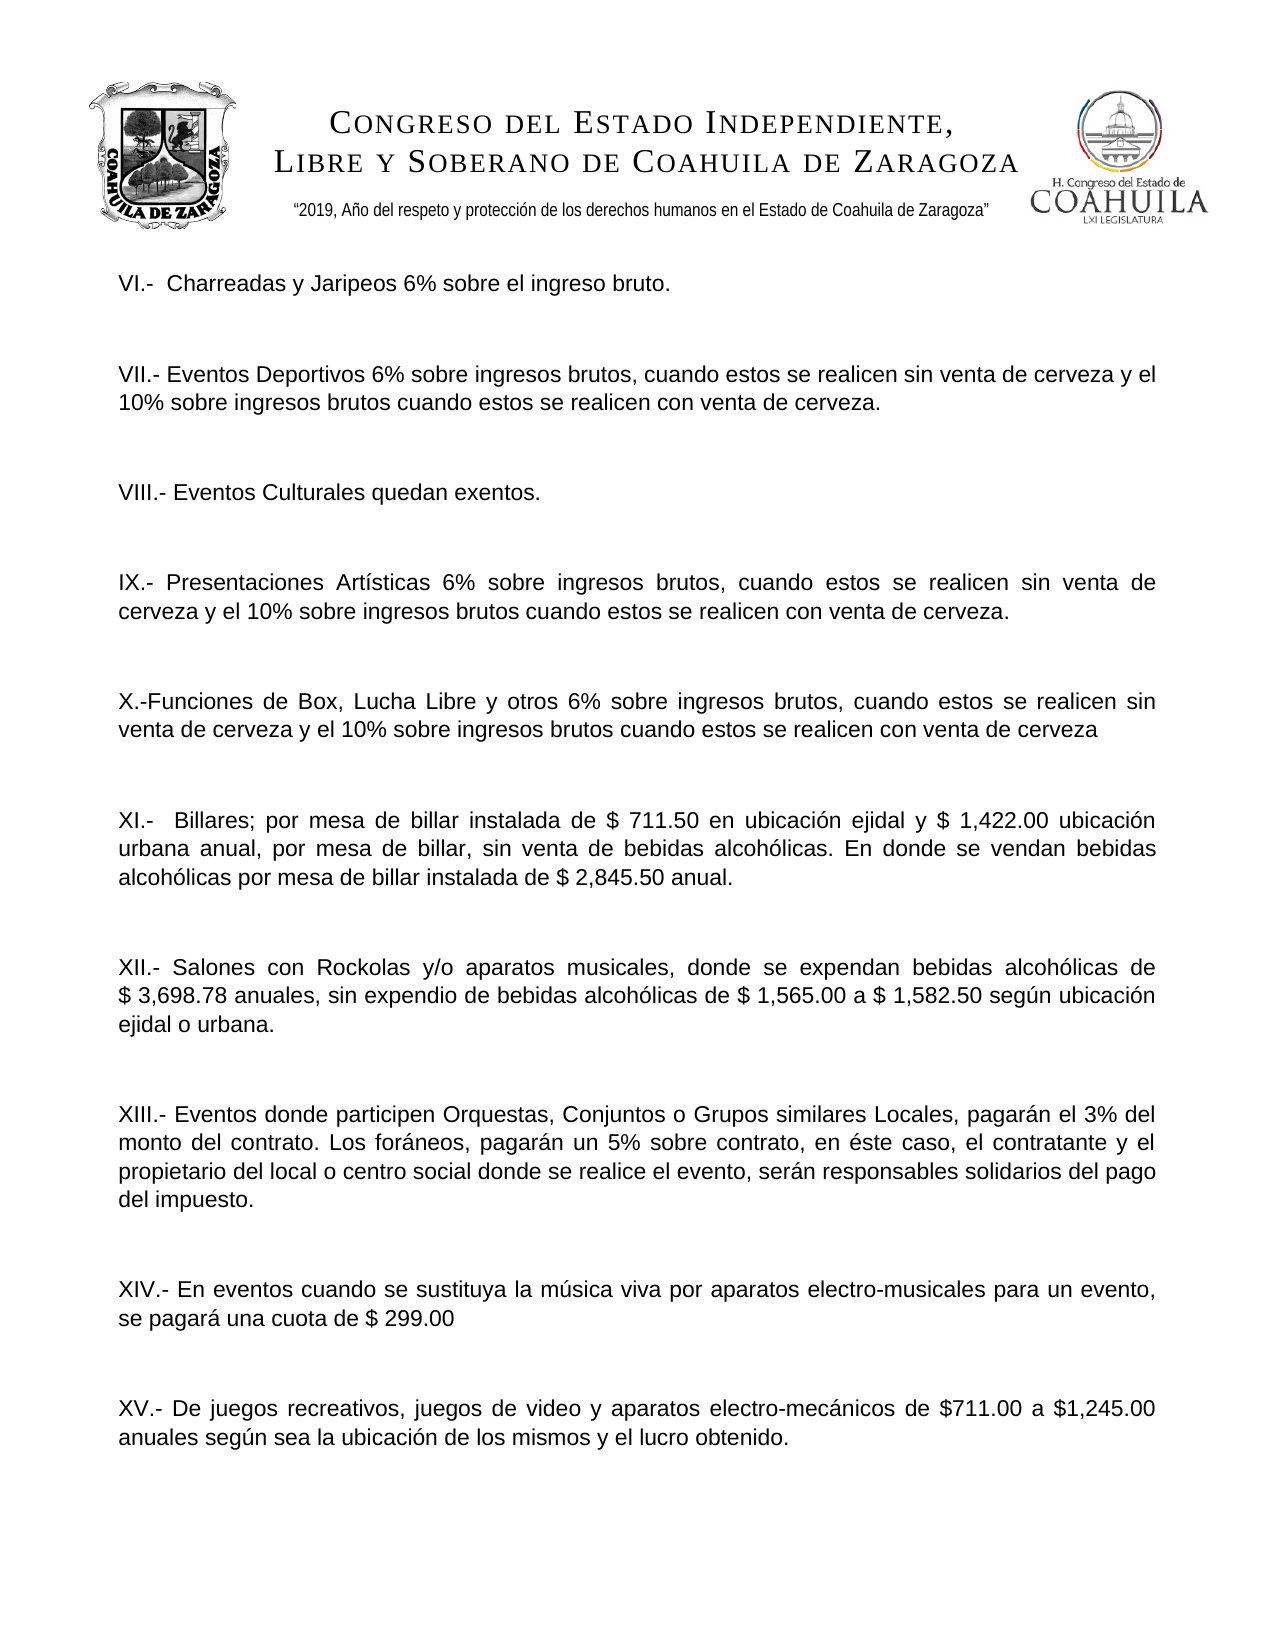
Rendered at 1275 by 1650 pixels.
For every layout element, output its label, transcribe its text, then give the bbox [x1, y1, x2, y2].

text XIII.- Eventos donde participen Orquestas, Conjuntos o Grupos similares Locales, pagarán el 3% del monto del contrato. Los foráneos, pagarán un 5% sobre contrato, en éste caso, el contratante y el propietario del local o centro social donde se realice el evento, serán responsables solidarios del pago del impuesto. [118, 1101, 1157, 1212]
text VIII.- Eventos Culturales quedan exentos. [118, 479, 1157, 506]
text XIV.- En eventos cuando se sustituya la música viva por aparatos electro-musicales para un evento, se pagará una cuota de $ 299.00 [118, 1276, 1157, 1331]
picture [1020, 85, 1214, 229]
text X.-Funciones de Box, Lucha Libre y otros 6% sobre ingresos brutos, cuando estos se realicen sin venta de cerveza y el 10% sobre ingresos brutos cuando estos se realicen con venta de cerveza [118, 688, 1157, 743]
text IX.- Presentaciones Artísticas 6% sobre ingresos brutos, cuando estos se realicen sin venta de cerveza y el 10% sobre ingresos brutos cuando estos se realicen con venta de cerveza. [118, 569, 1157, 624]
text VI.- Charreadas y Jaripeos 6% sobre el ingreso bruto. [118, 270, 1157, 297]
text XII.- Salones con Rockolas y/o aparatos musicales, donde se expendan bebidas alcohólicas de $ 3,698.78 anuales, sin expendio de bebidas alcohólicas de $ 1,565.00 a $ 1,582.50 según ubicación ejidal o urbana. [118, 954, 1157, 1037]
text XI.- Billares; por mesa de billar instalada de $ 711.50 en ubicación ejidal y $ 1,422.00 ubicación urbana anual, por mesa de billar, sin venta de bebidas alcohólicas. En donde se vendan bebidas alcohólicas por mesa de billar instalada de $ 2,845.50 anual. [118, 807, 1157, 890]
text XV.- De juegos recreativos, juegos de video y aparatos electro-mecánicos de $711.00 a $1,245.00 anuales según sea la ubicación de los mismos y el lucro obtenido. [118, 1395, 1157, 1450]
text VII.- Eventos Deportivos 6% sobre ingresos brutos, cuando estos se realicen sin venta de cerveza y el 10% sobre ingresos brutos cuando estos se realicen con venta de cerveza. [118, 361, 1157, 415]
picture [88, 82, 237, 229]
